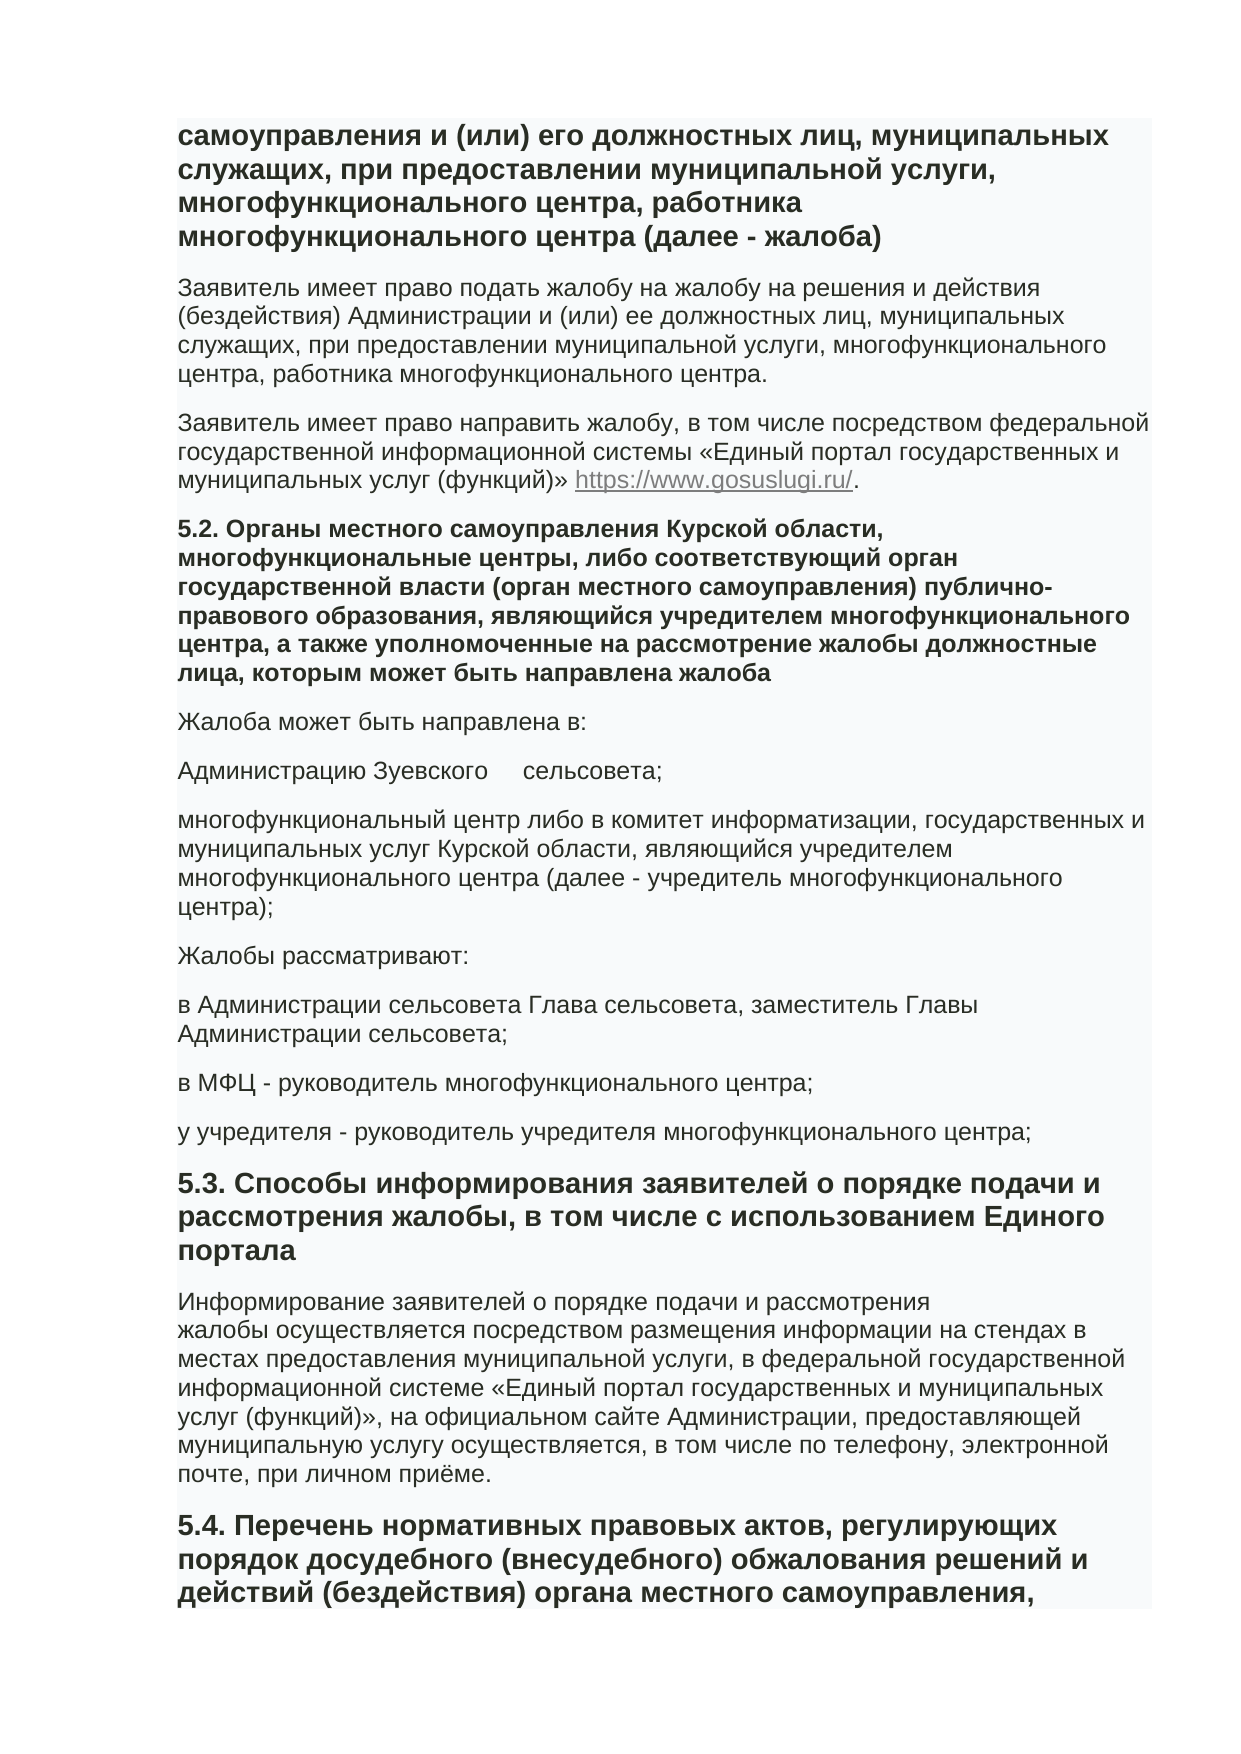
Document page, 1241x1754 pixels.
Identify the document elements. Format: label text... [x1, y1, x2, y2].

text Заявитель имеет право направить жалобу, в том числе посредством федеральной государственной информационной системы «Единый портал государственных и муниципальных услуг (функций)» https://www.gosuslugi.ru/. [177, 408, 1152, 494]
text 5.3. Способы информирования заявителей о порядке подачи и рассмотрения жалобы, в том числе с использованием Единого портала [177, 1166, 1152, 1266]
text Информирование заявителей о порядке подачи и рассмотрения жалобы осуществляется посредством размещения информации на стендах в местах предоставления муниципальной услуги, в федеральной государственной информационной системе «Единый портал государственных и муниципальных услуг (функций)», на официальном сайте Администрации, предоставляющей муниципальную услугу осуществляется, в том числе по телефону, электронной почте, при личном приёме. [177, 1287, 1152, 1488]
text Жалоба может быть направлена в: [177, 707, 1152, 736]
text в МФЦ - руководитель многофункционального центра; [177, 1068, 1152, 1096]
text Заявитель имеет право подать жалобу на жалобу на решения и действия (бездействия) Администрации и (или) ее должностных лиц, муниципальных служащих, при предоставлении муниципальной услуги, многофункционального центра, работника многофункционального центра. [177, 273, 1152, 388]
text Администрацию Зуевского сельсовета; [177, 756, 1152, 785]
text многофункциональный центр либо в комитет информатизации, государственных и муниципальных услуг Курской области, являющийся учредителем многофункционального центра (далее - учредитель многофункционального центра); [177, 805, 1152, 920]
text в Администрации сельсовета Глава сельсовета, заместитель Главы Администрации сельсовета; [177, 990, 1152, 1047]
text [177, 1508, 1152, 1609]
text у учредителя - руководитель учредителя многофункционального центра; [177, 1117, 1152, 1145]
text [177, 118, 1152, 252]
text Жалобы рассматривают: [177, 941, 1152, 969]
text 5.2. Органы местного самоуправления Курской области, многофункциональные центры, либо соответствующий орган государственной власти (орган местного самоуправления) публично-правового образования, являющийся учредителем многофункционального центра, а также уполномоченные на рассмотрение жалобы должностные лица, которым может быть направлена жалоба [177, 514, 1152, 687]
